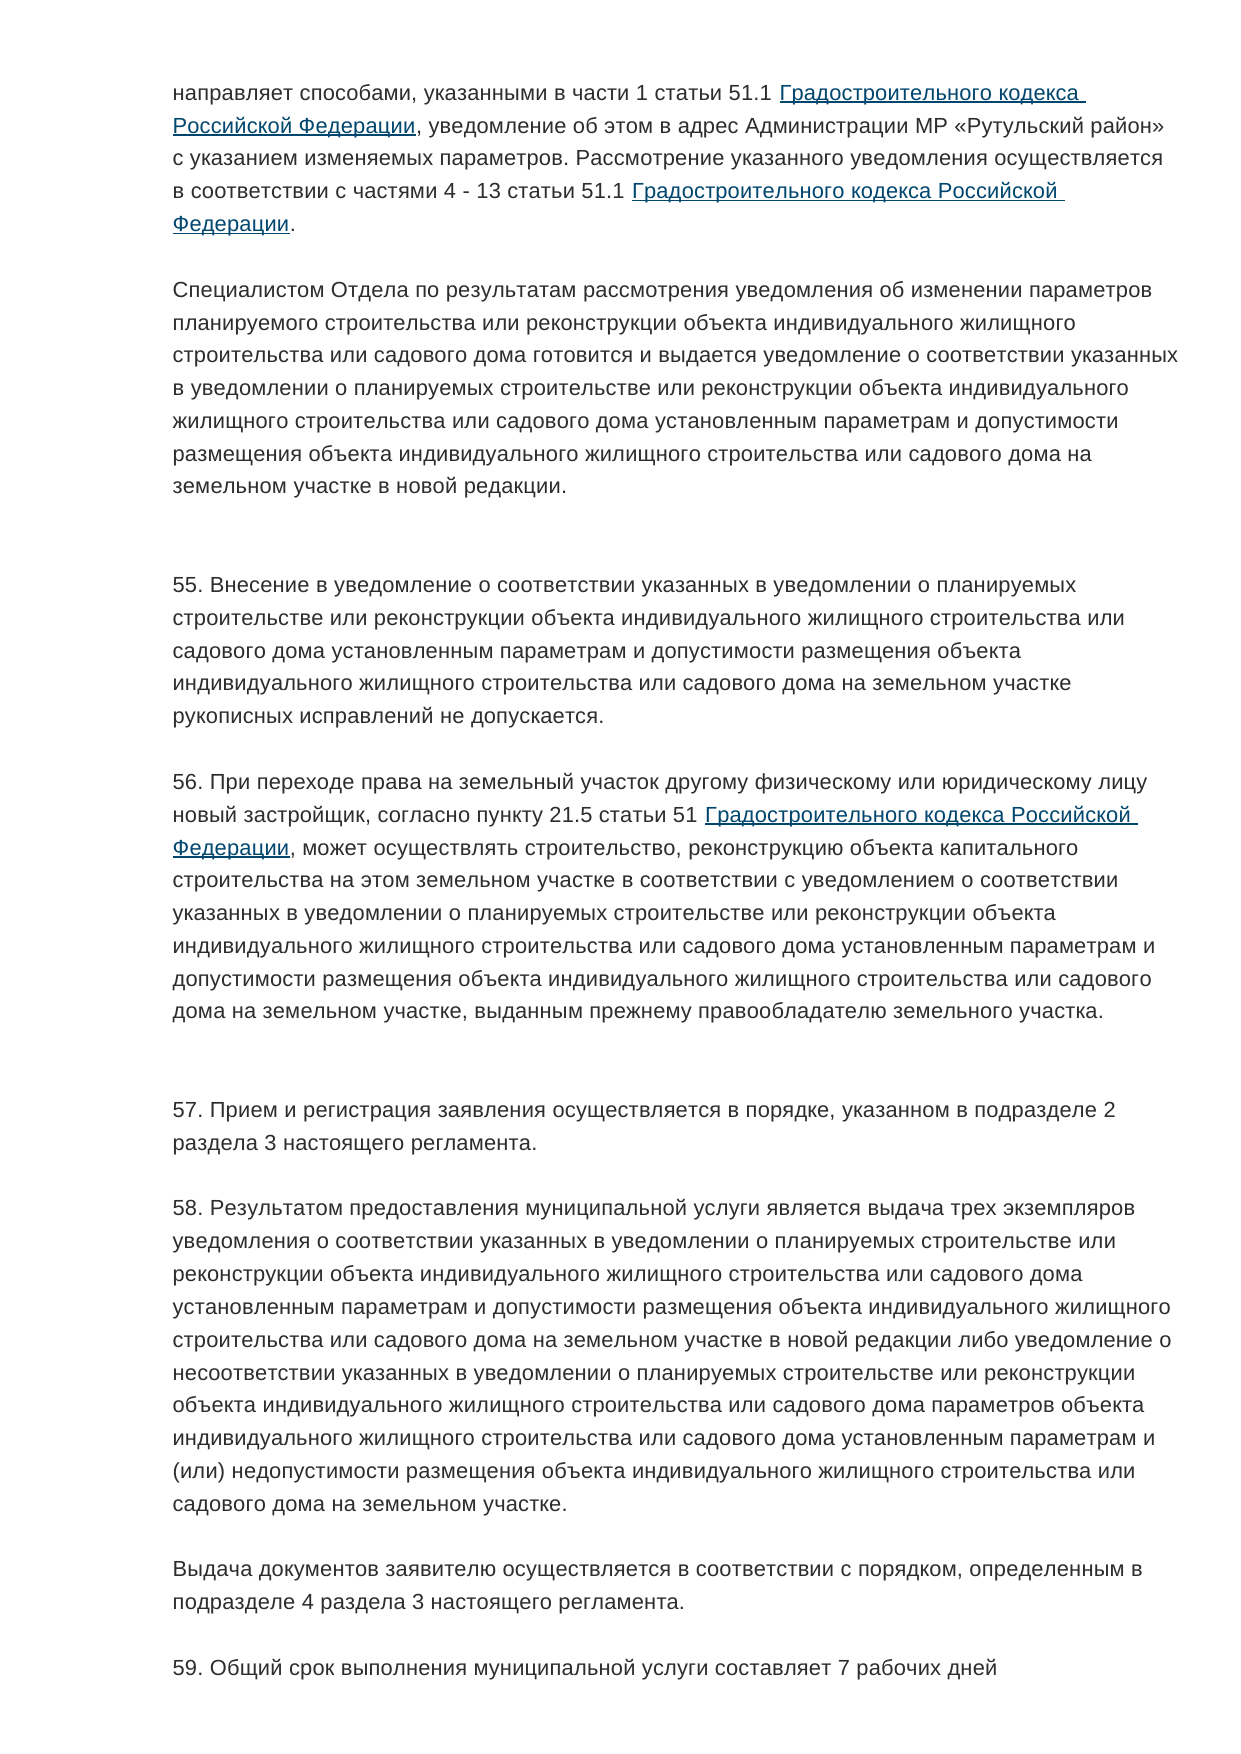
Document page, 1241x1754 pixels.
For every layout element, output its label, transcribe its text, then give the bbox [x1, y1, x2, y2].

text Выдача документов заявителю осуществляется в соответствии с порядком, определенным в подразделе 4 раздела 3 настоящего регламента. [172, 1516, 1182, 1614]
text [172, 72, 1182, 236]
text 57. Прием и регистрация заявления осуществляется в порядке, указанном в подразделе 2 раздела 3 настоящего регламента. [172, 1056, 1182, 1155]
text 55. Внесение в уведомление о соответствии указанных в уведомлении о планируемых строительстве или реконструкции объекта индивидуального жилищного строительства или садового дома установленным параметрам и допустимости размещения объекта индивидуального жилищного строительства или садового дома на земельном участке рукописных исправлений не допускается. [172, 564, 1182, 728]
text 59. Общий срок выполнения муниципальной услуги составляет 7 рабочих дней [172, 1614, 1182, 1680]
text 56. При переходе права на земельный участок другому физическому или юридическому лицу новый застройщик, согласно пункту 21.5 статьи 51 Градостроительного кодекса Российской Федерации, может осуществлять строительство, реконструкцию объекта капитального строительства на этом земельном участке в соответствии с уведомлением о соответствии указанных в уведомлении о планируемых строительстве или реконструкции объекта индивидуального жилищного строительства или садового дома установленным параметрам и допустимости размещения объекта индивидуального жилищного строительства или садового дома на земельном участке, выданным прежнему правообладателю земельного участка. [172, 728, 1182, 1024]
text Специалистом Отдела по результатам рассмотрения уведомления об изменении параметров планируемого строительства или реконструкции объекта индивидуального жилищного строительства или садового дома готовится и выдается уведомление о соответствии указанных в уведомлении о планируемых строительстве или реконструкции объекта индивидуального жилищного строительства или садового дома установленным параметрам и допустимости размещения объекта индивидуального жилищного строительства или садового дома на земельном участке в новой редакции. [172, 236, 1182, 499]
text 58. Результатом предоставления муниципальной услуги является выдача трех экземпляров уведомления о соответствии указанных в уведомлении о планируемых строительстве или реконструкции объекта индивидуального жилищного строительства или садового дома установленным параметрам и допустимости размещения объекта индивидуального жилищного строительства или садового дома на земельном участке в новой редакции либо уведомление о несоответствии указанных в уведомлении о планируемых строительстве или реконструкции объекта индивидуального жилищного строительства или садового дома параметров объекта индивидуального жилищного строительства или садового дома установленным параметрам и (или) недопустимости размещения объекта индивидуального жилищного строительства или садового дома на земельном участке. [172, 1155, 1182, 1516]
